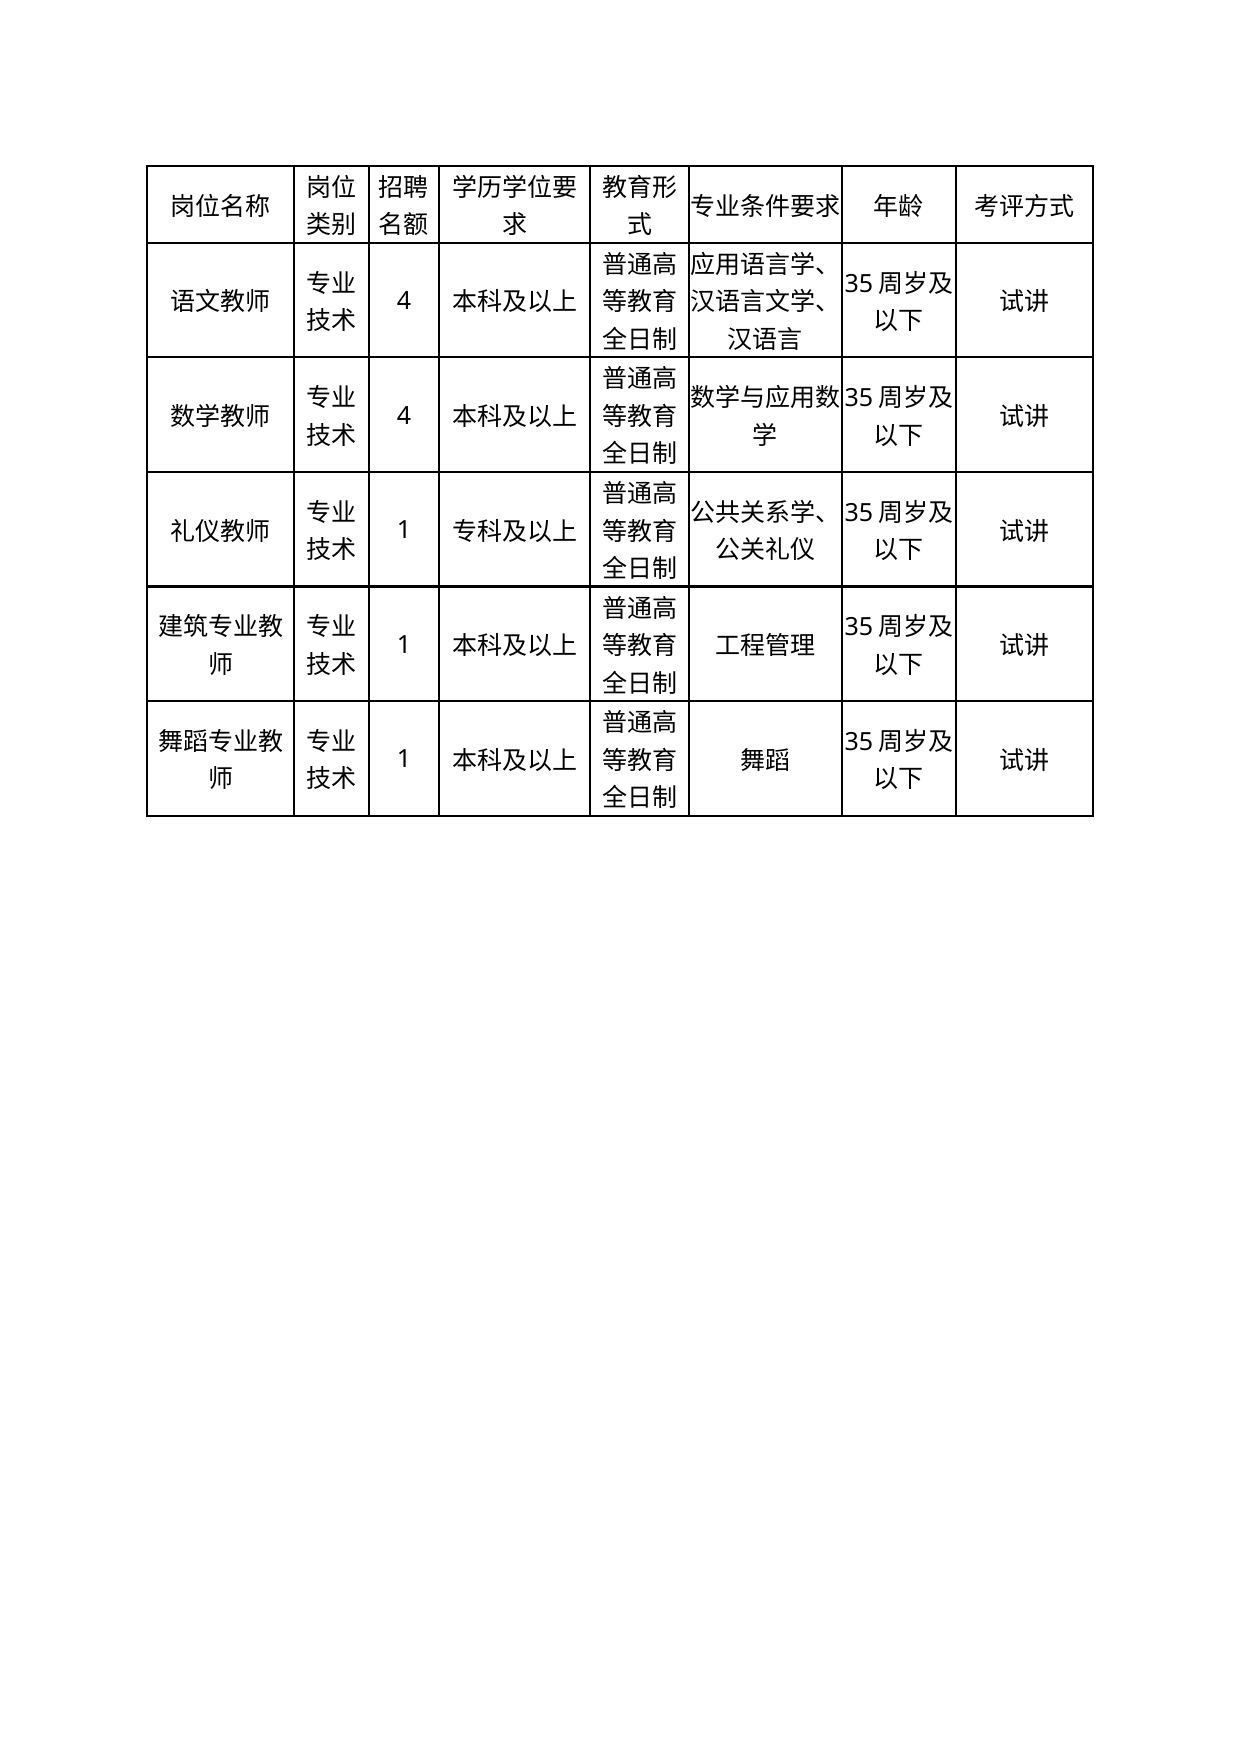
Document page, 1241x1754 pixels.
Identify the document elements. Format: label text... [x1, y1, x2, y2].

table_cell 本科及以上 [440, 358, 589, 471]
table_cell 4 [370, 244, 438, 356]
table_header 岗位类别 [295, 167, 368, 242]
table_cell 1 [370, 473, 438, 585]
table_cell 试讲 [957, 358, 1092, 471]
table_header 专业条件要求 [690, 167, 841, 242]
table_cell 本科及以上 [440, 244, 589, 356]
table_header 年龄 [843, 167, 955, 242]
table_cell 礼仪教师 [148, 473, 293, 585]
table_header 教育形式 [591, 167, 688, 242]
table_cell 本科及以上 [440, 702, 589, 814]
table_cell 普通高等教育全日制 [591, 244, 688, 356]
table_cell 数学教师 [148, 358, 293, 471]
table_cell 35周岁及以下 [843, 244, 955, 356]
table_cell 35周岁及以下 [843, 702, 955, 814]
table_header 考评方式 [957, 167, 1092, 242]
table_cell 本科及以上 [440, 588, 589, 700]
table_cell 专业技术 [295, 588, 368, 700]
table_cell 35周岁及以下 [843, 588, 955, 700]
table_cell 舞蹈专业教师 [148, 702, 293, 814]
table_cell 普通高等教育全日制 [591, 358, 688, 471]
table_cell 试讲 [957, 473, 1092, 585]
table_cell 公共关系学、公关礼仪 [690, 473, 841, 585]
table_cell 建筑专业教师 [148, 588, 293, 700]
table_cell 应用语言学、汉语言文学、汉语言 [690, 244, 841, 356]
table_header 岗位名称 [148, 167, 293, 242]
table_cell 专业技术 [295, 244, 368, 356]
table_cell 试讲 [957, 588, 1092, 700]
table_cell 数学与应用数学 [690, 358, 841, 471]
table_cell 专业技术 [295, 358, 368, 471]
table_header 招聘名额 [370, 167, 438, 242]
table_cell 普通高等教育全日制 [591, 473, 688, 585]
table_cell 语文教师 [148, 244, 293, 356]
table_cell 试讲 [957, 702, 1092, 814]
table_cell 专业技术 [295, 702, 368, 814]
table_cell 工程管理 [690, 588, 841, 700]
table_cell 专科及以上 [440, 473, 589, 585]
table_cell 4 [370, 358, 438, 471]
table_cell 35周岁及以下 [843, 358, 955, 471]
table_cell 1 [370, 588, 438, 700]
table_cell 专业技术 [295, 473, 368, 585]
table_cell 普通高等教育全日制 [591, 588, 688, 700]
table_cell 普通高等教育全日制 [591, 702, 688, 814]
table_cell 舞蹈 [690, 702, 841, 814]
table_cell 1 [370, 702, 438, 814]
table_header 学历学位要求 [440, 167, 589, 242]
table_cell 试讲 [957, 244, 1092, 356]
table_cell 35周岁及以下 [843, 473, 955, 585]
